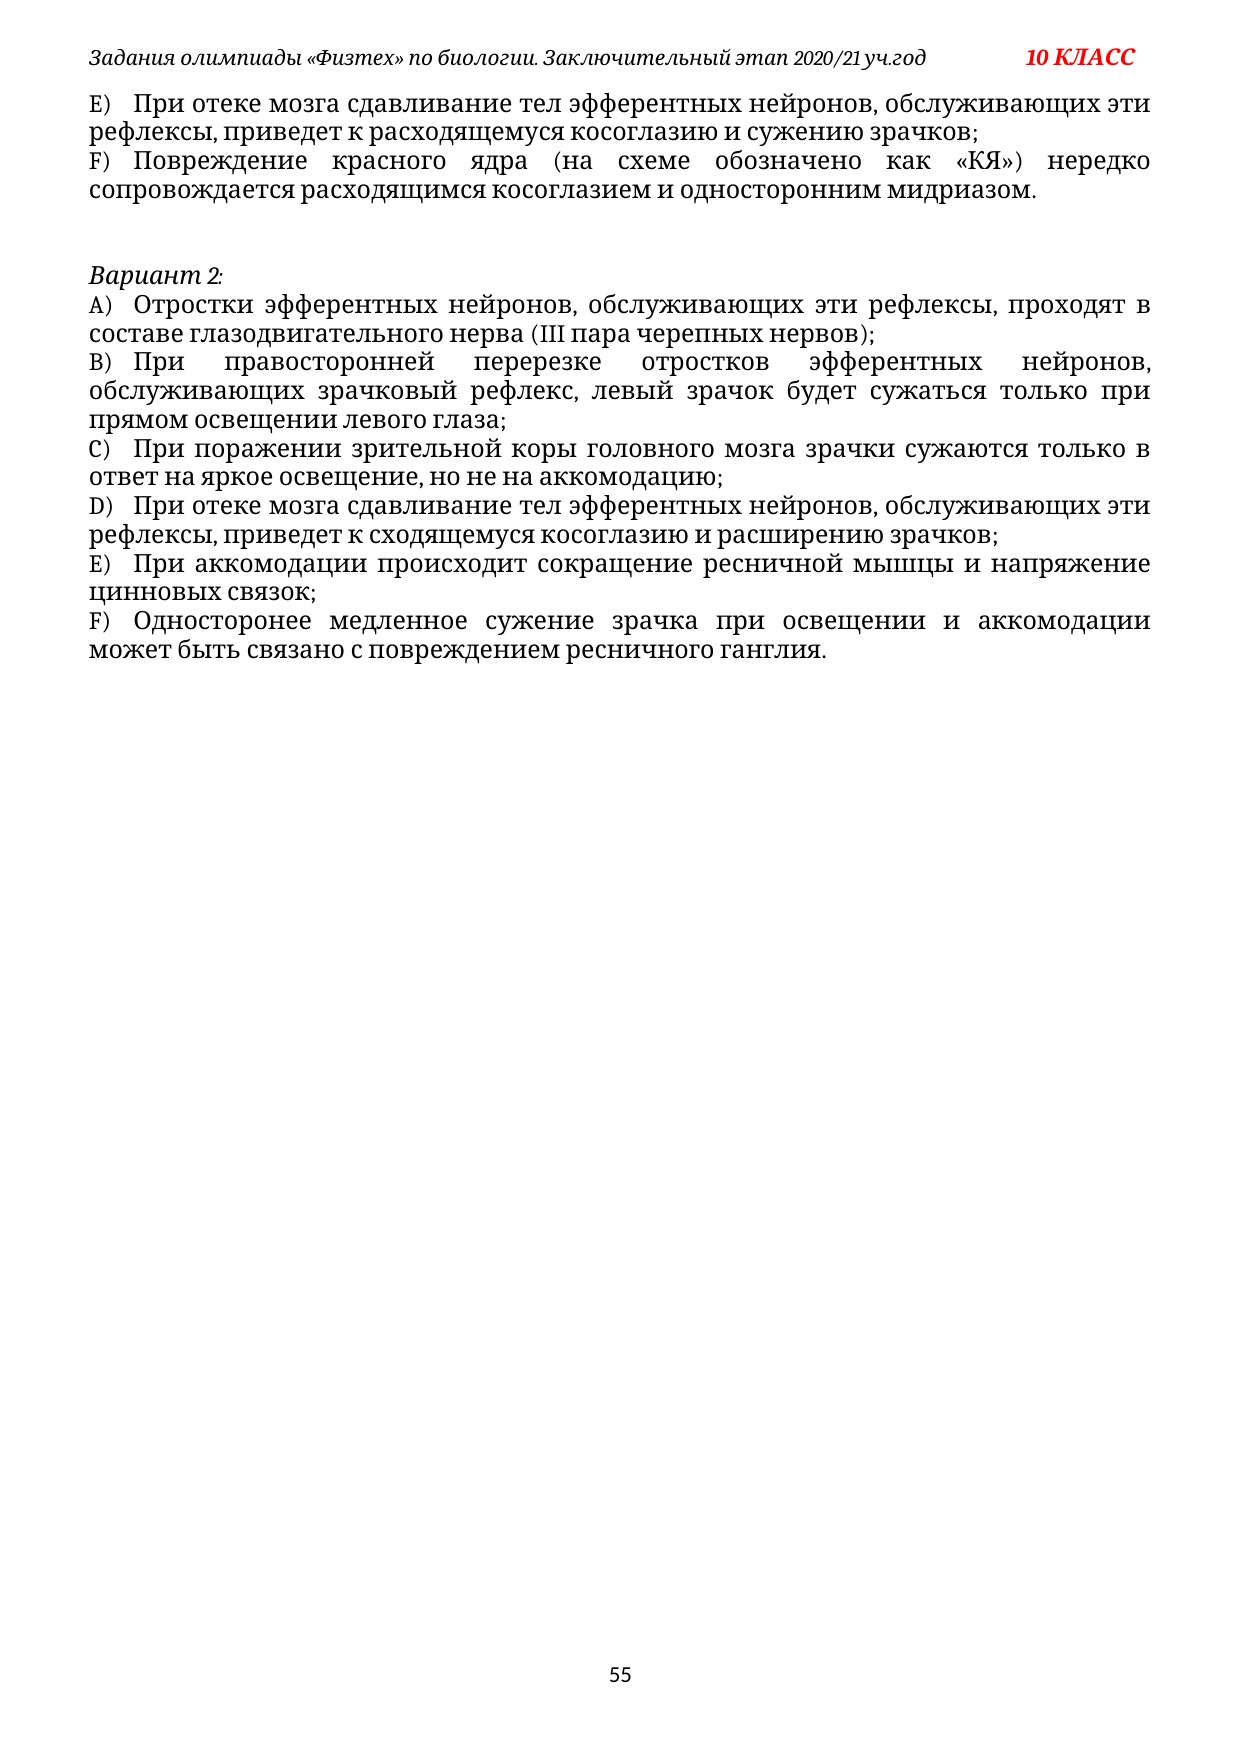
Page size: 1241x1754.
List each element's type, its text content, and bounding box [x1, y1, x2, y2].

list При поражении зрительной коры головного мозга зрачки сужаются только в ответ на яркое освещение, но не на аккомодацию; [89, 434, 1152, 492]
list При отеке мозга сдавливание тел эфферентных нейронов, обслуживающих эти рефлексы, приведет к расходящемуся косоглазию и сужению зрачков; [89, 89, 1152, 147]
list При правосторонней перерезке отростков эфферентных нейронов, обслуживающих зрачковый рефлекс, левый зрачок будет сужаться только при прямом освещении левого глаза; [89, 348, 1152, 434]
list Отростки эфферентных нейронов, обслуживающих эти рефлексы, проходят в составе глазодвигательного нерва (III пара черепных нервов); [89, 291, 1152, 348]
list При отеке мозга сдавливание тел эфферентных нейронов, обслуживающих эти рефлексы, приведет к сходящемуся косоглазию и расширению зрачков; [89, 492, 1152, 549]
text Вариант 2: [89, 262, 1152, 291]
list При аккомодации происходит сокращение ресничной мышцы и напряжение цинновых связок; [89, 549, 1152, 607]
list Односторонее медленное сужение зрачка при освещении и аккомодации может быть связано с повреждением ресничного ганглия. [89, 607, 1152, 664]
list Повреждение красного ядра (на схеме обозначено как «КЯ») нередко сопровождается расходящимся косоглазием и односторонним мидриазом. [89, 147, 1152, 204]
